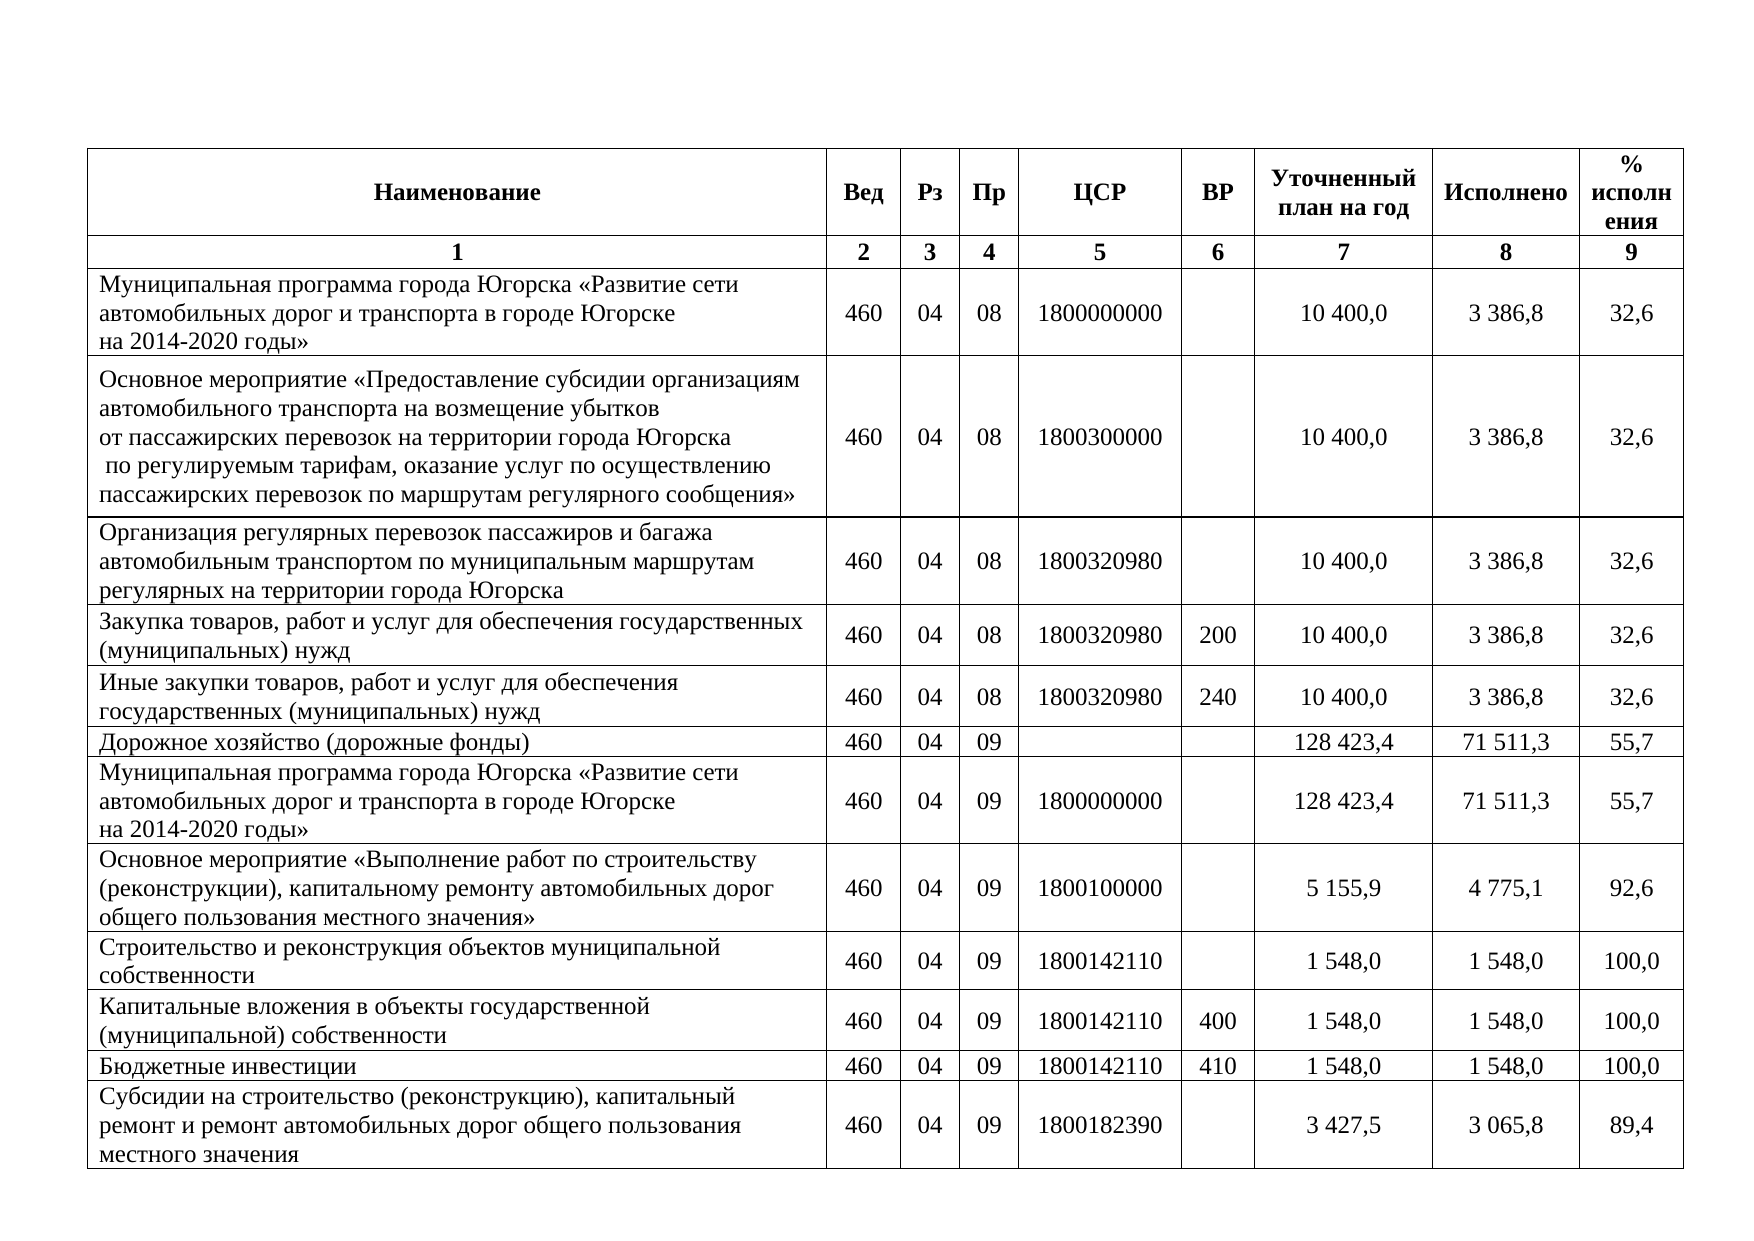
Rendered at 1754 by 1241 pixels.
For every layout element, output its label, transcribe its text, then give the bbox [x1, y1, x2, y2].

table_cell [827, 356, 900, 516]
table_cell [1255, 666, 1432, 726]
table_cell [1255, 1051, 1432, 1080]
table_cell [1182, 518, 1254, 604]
table_cell 8 [1433, 236, 1579, 268]
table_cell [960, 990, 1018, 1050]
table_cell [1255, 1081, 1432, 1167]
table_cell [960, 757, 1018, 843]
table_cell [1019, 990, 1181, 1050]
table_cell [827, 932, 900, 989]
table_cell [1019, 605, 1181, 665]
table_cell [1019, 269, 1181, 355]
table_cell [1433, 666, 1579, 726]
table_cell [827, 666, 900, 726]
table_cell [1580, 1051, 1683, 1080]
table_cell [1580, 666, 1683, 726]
table_cell 6 [1182, 236, 1254, 268]
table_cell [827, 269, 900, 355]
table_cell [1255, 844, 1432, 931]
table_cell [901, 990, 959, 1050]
table_header ВР [1182, 149, 1254, 235]
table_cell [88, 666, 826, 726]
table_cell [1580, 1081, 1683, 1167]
table_cell 9 [1580, 236, 1683, 268]
table_header Наименование [88, 149, 826, 235]
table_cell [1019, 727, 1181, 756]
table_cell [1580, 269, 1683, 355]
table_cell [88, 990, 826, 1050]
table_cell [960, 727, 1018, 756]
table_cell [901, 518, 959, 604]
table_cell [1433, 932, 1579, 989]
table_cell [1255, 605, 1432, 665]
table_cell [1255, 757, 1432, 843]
table_cell 5 [1019, 236, 1181, 268]
table_header Рз [901, 149, 959, 235]
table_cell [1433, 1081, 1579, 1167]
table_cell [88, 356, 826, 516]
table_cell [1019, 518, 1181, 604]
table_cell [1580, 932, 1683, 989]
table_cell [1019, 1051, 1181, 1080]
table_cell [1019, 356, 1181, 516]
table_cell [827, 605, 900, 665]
table_header Исполнено [1433, 149, 1579, 235]
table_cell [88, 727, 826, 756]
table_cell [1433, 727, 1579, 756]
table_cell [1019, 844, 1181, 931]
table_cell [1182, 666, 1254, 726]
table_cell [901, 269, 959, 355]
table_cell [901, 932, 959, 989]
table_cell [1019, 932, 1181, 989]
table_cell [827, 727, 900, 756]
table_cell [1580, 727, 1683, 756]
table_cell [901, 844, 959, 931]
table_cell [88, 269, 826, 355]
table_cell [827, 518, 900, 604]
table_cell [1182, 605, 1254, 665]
table_header Пр [960, 149, 1018, 235]
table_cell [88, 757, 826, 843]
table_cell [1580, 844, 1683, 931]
table_cell 2 [827, 236, 900, 268]
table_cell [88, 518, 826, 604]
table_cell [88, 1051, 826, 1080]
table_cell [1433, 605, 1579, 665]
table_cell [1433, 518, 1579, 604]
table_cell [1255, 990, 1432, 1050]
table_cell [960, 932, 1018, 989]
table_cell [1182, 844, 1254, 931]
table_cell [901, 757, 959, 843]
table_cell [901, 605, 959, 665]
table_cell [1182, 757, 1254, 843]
table_header Вед [827, 149, 900, 235]
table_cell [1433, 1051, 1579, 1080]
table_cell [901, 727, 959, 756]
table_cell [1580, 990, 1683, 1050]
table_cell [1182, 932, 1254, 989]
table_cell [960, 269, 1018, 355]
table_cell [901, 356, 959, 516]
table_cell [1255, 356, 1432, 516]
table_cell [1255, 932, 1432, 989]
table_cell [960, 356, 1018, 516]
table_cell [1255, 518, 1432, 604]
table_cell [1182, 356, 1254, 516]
table_header Уточненный план на год [1255, 149, 1432, 235]
table_header ЦСР [1019, 149, 1181, 235]
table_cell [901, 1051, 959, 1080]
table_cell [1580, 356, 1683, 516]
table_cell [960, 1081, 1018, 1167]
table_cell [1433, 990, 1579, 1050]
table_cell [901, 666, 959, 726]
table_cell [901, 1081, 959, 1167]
table_header % исполнения [1580, 149, 1683, 235]
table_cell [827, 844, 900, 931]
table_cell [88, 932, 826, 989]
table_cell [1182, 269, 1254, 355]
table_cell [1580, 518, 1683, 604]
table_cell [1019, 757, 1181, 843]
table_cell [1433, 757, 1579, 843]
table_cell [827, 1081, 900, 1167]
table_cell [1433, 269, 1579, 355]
table_cell 4 [960, 236, 1018, 268]
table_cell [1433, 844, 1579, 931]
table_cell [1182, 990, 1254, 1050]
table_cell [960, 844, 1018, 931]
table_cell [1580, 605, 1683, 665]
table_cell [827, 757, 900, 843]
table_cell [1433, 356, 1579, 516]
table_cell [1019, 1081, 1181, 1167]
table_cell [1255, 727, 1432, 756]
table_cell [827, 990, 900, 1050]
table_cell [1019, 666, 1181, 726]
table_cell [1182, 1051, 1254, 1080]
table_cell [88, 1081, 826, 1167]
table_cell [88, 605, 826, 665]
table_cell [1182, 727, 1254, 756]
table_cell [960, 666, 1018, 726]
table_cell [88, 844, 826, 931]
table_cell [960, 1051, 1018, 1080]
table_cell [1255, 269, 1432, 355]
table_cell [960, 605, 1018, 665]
table_cell 3 [901, 236, 959, 268]
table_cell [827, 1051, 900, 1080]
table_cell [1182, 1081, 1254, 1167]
table_cell 7 [1255, 236, 1432, 268]
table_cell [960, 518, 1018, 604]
table_cell 1 [88, 236, 826, 268]
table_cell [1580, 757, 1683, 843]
